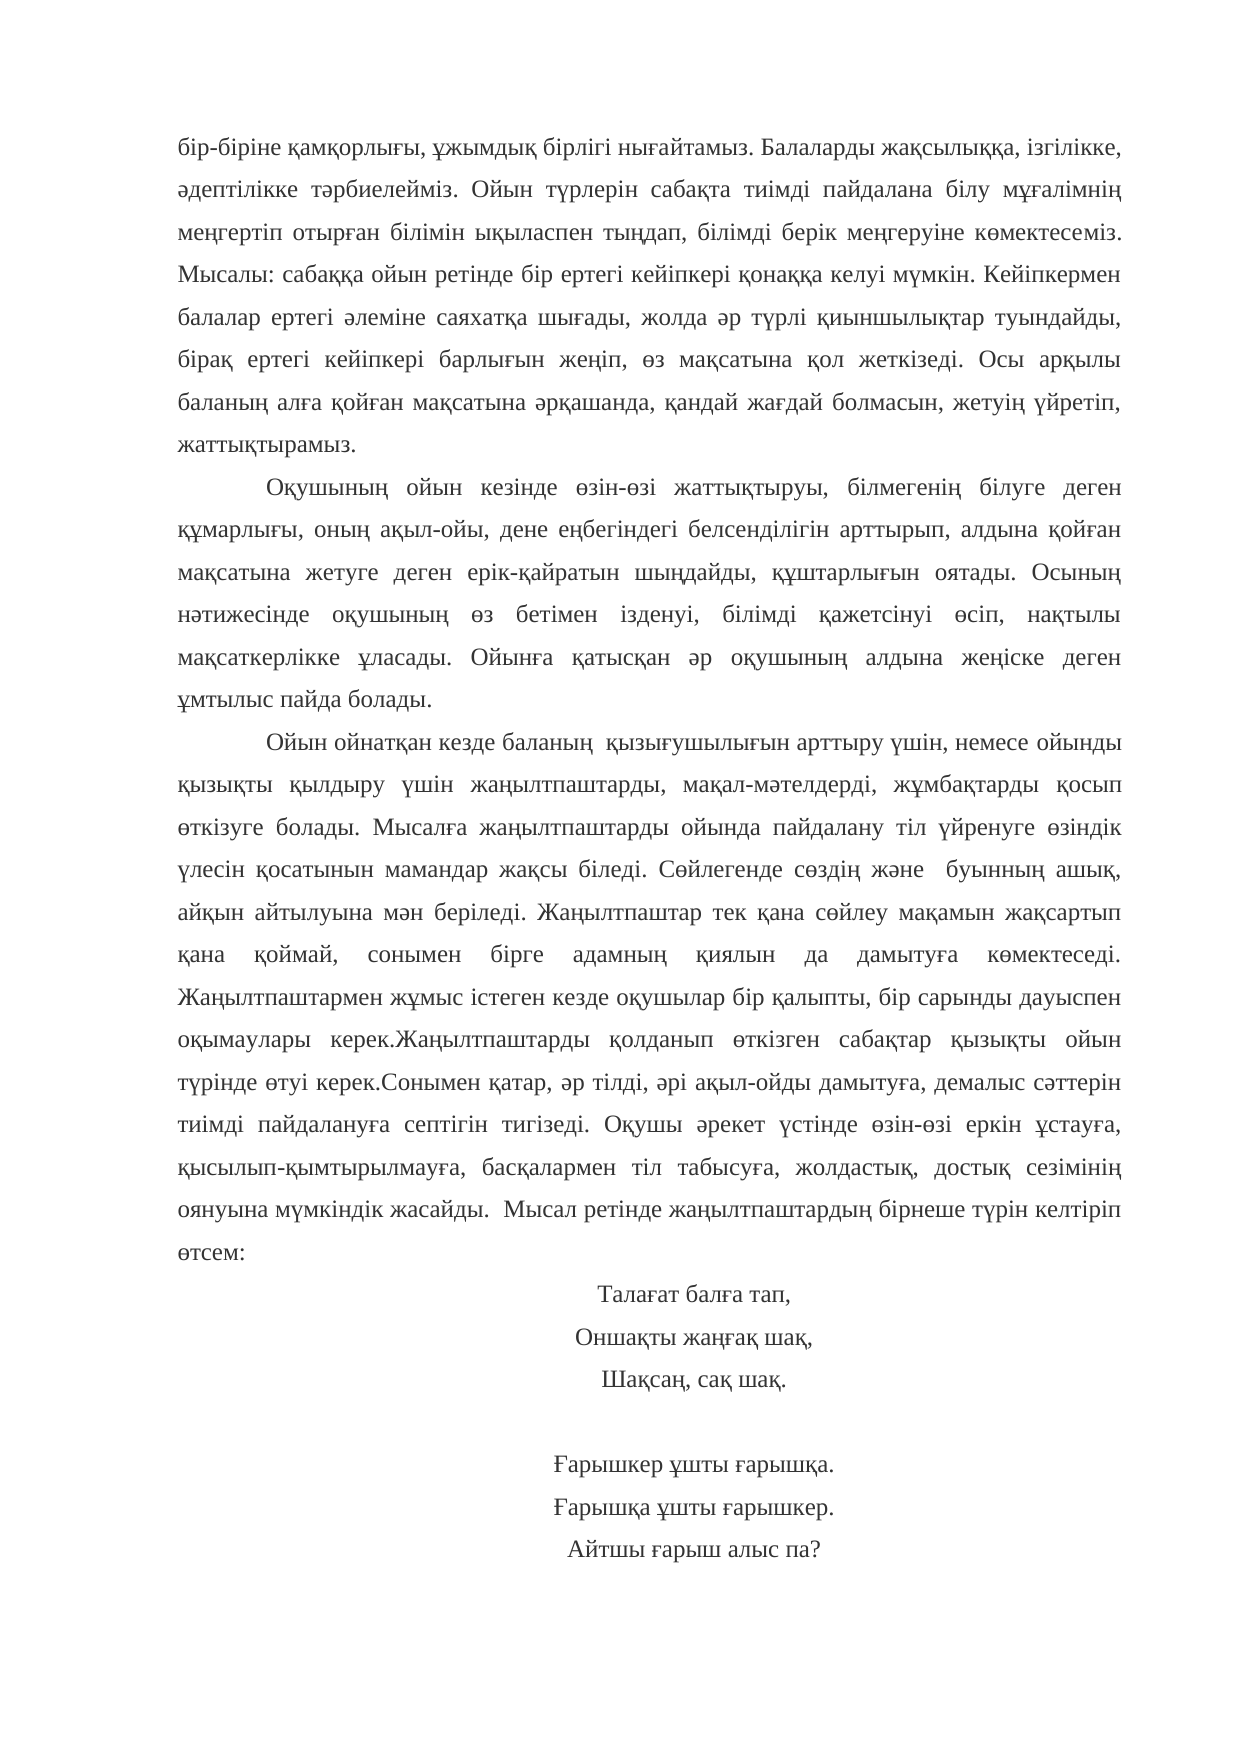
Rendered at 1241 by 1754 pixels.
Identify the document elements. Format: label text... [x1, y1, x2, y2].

text Айтшы ғарыш алыс па? [177, 1521, 1122, 1563]
text Оқушының ойын кезінде өзін-өзі жаттықтыруы, білмегенің білуге деген құмарлығы, оның ақыл-ойы, дене еңбегіндегі белсенділігін арттырып, алдына қойған мақсатына жетуге деген ерік-қайратын шыңдайды, құштарлығын оятады. Осының нәтижесінде оқушының өз бетімен ізденуі, білімді қажетсінуі өсіп, нақтылы мақсаткерлікке ұласады. Ойынға қатысқан әр оқушының алдына жеңіске деген ұмтылыс пайда болады. [177, 458, 1122, 713]
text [177, 118, 1122, 458]
text Талағат балға тап, [177, 1266, 1122, 1308]
text Шақсаң, сақ шақ. [177, 1351, 1122, 1393]
text Ойын ойнатқан кезде баланың қызығушылығын арттыру үшін, немесе ойынды қызықты қылдыру үшін жаңылтпаштарды, мақал-мәтелдерді, жұмбақтарды қосып өткізуге болады. Мысалға жаңылтпаштарды ойында пайдалану тіл үйренуге өзіндік үлесін қосатынын мамандар жақсы біледі. Сөйлегенде сөздің және буынның ашық, айқын айтылуына мән беріледі. Жаңылтпаштар тек қана сөйлеу мақамын жақсартып қана қоймай, сонымен бірге адамның қиялын да дамытуға көмектеседі. Жаңылтпаштармен жұмыс істеген кезде оқушылар бір қалыпты, бір сарынды дауыспен оқымаулары керек.Жаңылтпаштарды қолданып өткізген сабақтар қызықты ойын түрінде өтуі керек.Сонымен қатар, әр тілді, әрі ақыл-ойды дамытуға, демалыс сәттерін тиімді пайдалануға септігін тигізеді. Оқушы әрекет үстінде өзін-өзі еркін ұстауға, қысылып-қымтырылмауға, басқалармен тіл табысуға, жолдастық, достық сезімінің оянуына мүмкіндік жасайды. Мысал ретінде жаңылтпаштардың бірнеше түрін келтіріп өтсем: [177, 713, 1122, 1266]
text Оншақты жаңғақ шақ, [177, 1308, 1122, 1351]
text Ғарышкер ұшты ғарышқа. [177, 1436, 1122, 1478]
text Ғарышқа ұшты ғарышкер. [177, 1478, 1122, 1521]
